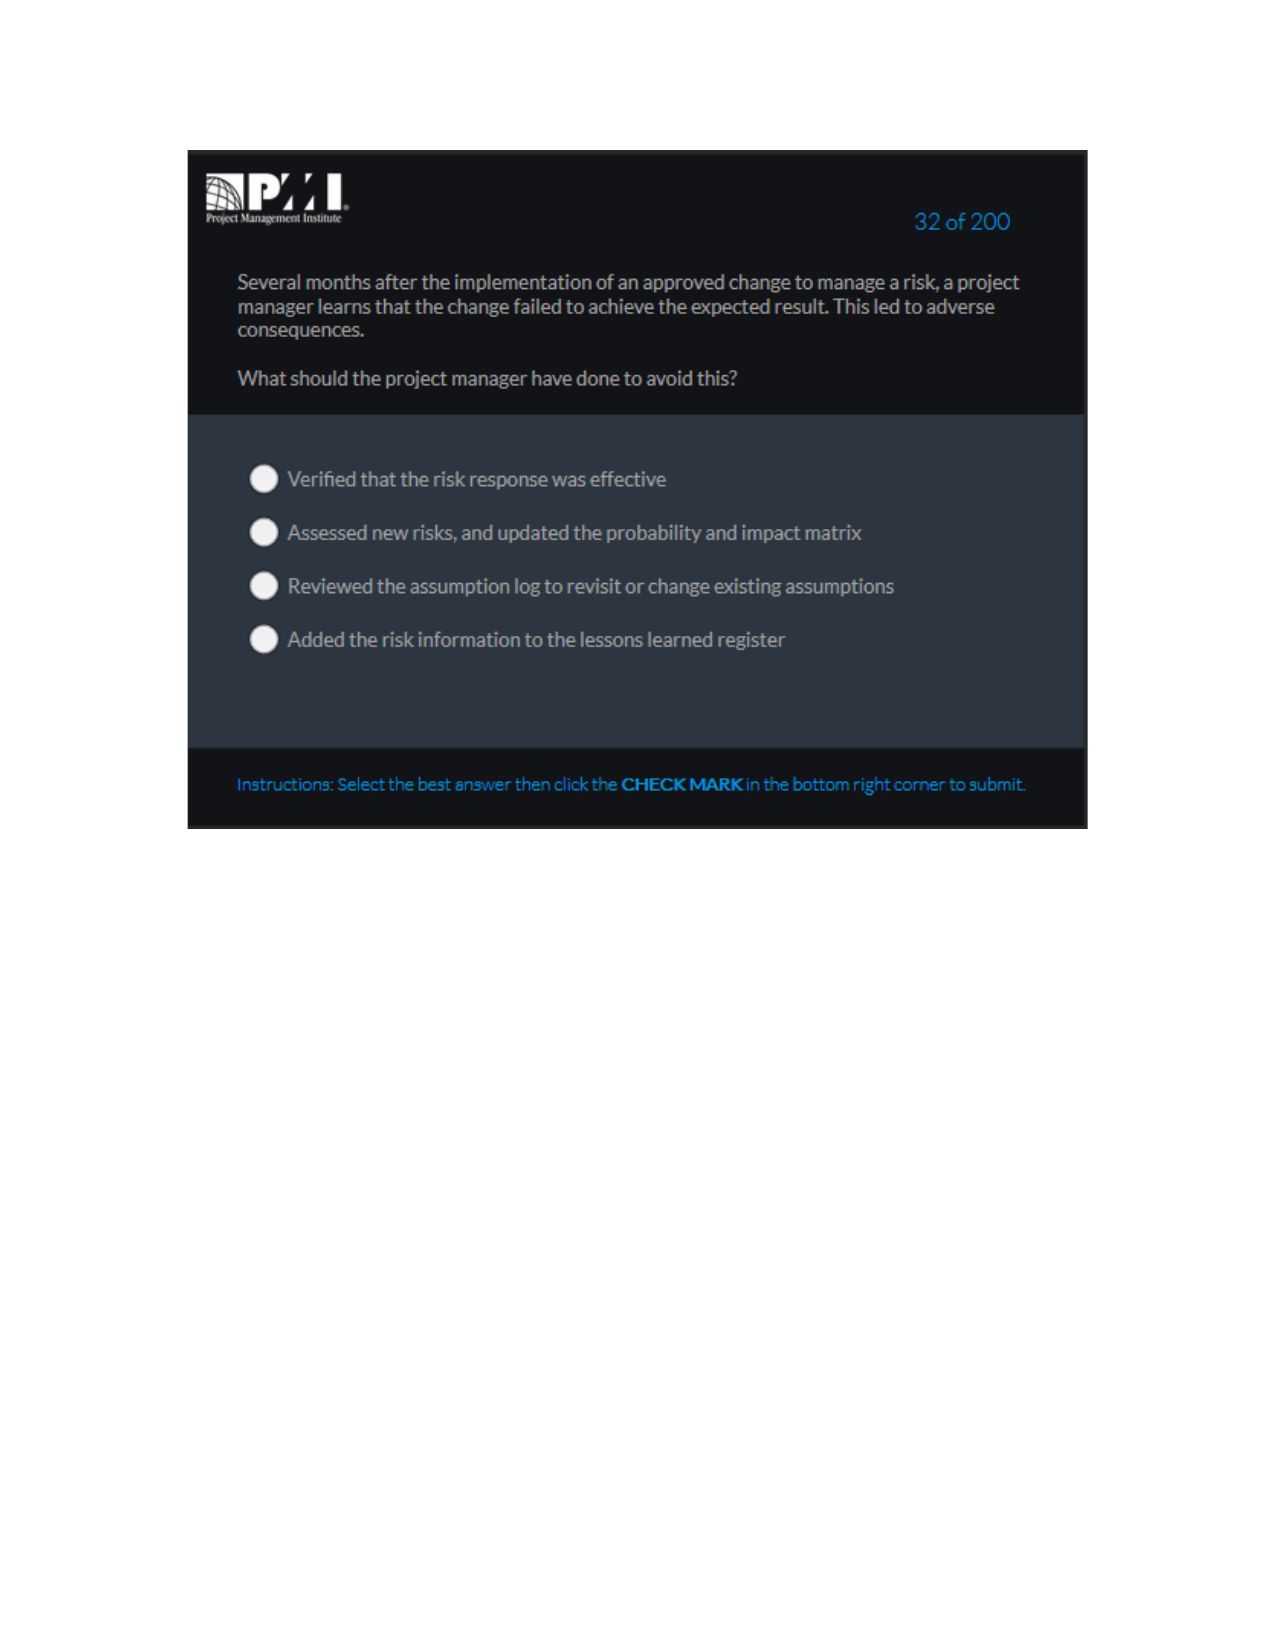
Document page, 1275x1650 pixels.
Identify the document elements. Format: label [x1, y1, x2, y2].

picture [187, 150, 1088, 829]
